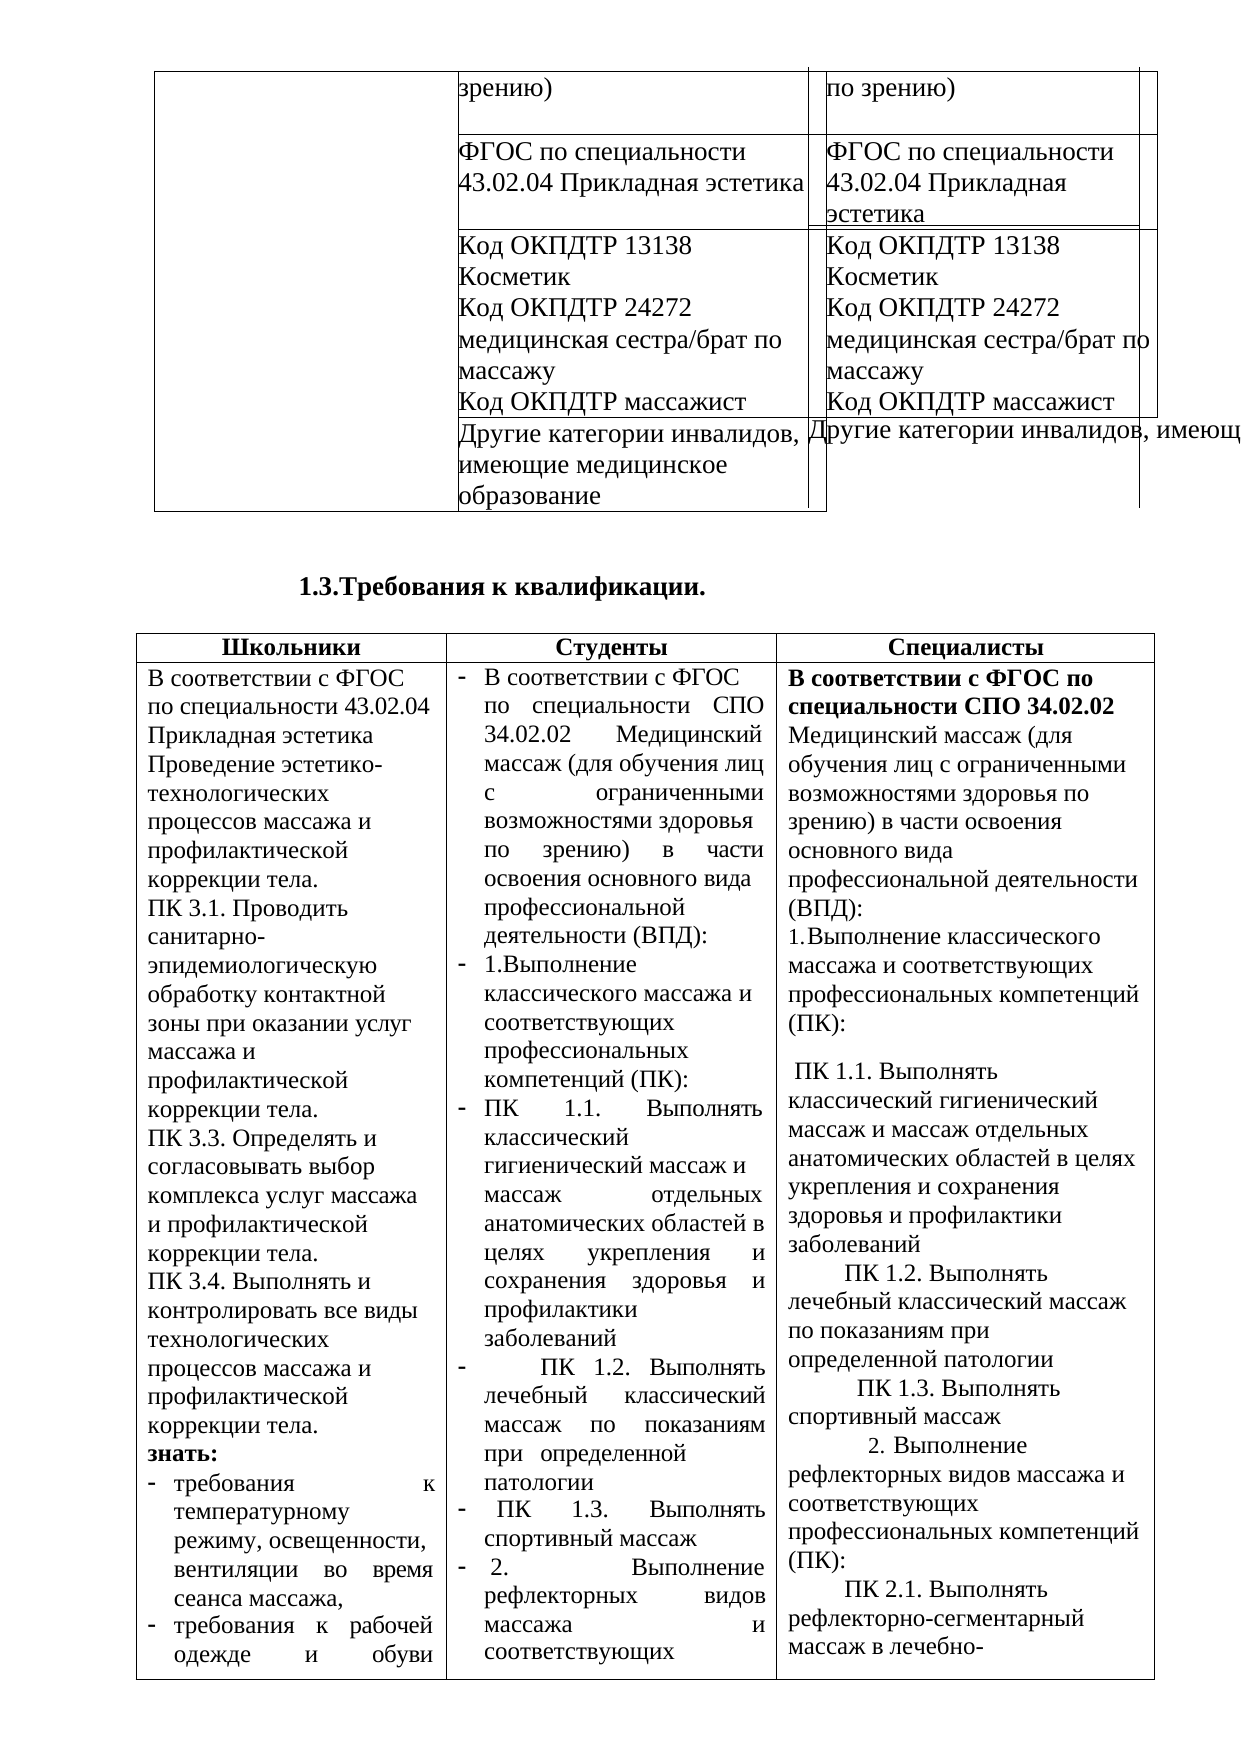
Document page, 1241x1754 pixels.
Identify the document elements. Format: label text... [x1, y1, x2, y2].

list 1.3.Требования к квалификации. [251, 570, 1194, 602]
table_cell В соответствии с ФГОС по специальности СПО 34.02.02 Медицинский массаж (для обучения лиц с ограниченными возможностями здоровья по зрению) в части освоения основного вида профессиональной деятельности (ВПД): Выполнение классического массажа и соответствующих профессиональных компетенций (ПК): ПК 1.1. Выполнять классический гигиенический массаж и массаж отдельных анатомических областей в целях укрепления и сохранения здоровья и профилактики заболеваний ПК 1.2. Выполнять лечебный классический массаж по показаниям при определенной патологии ПК 1.3. Выполнять спортивный массаж Выполнение рефлекторных видов массажа и соответствующих профессиональных компетенций (ПК): ПК 2.1. Выполнять рефлекторно-сегментарный массаж в лечебно- [777, 663, 1154, 1678]
table_cell В соответствии с ФГОС по специальности СПО 34.02.02 Медицинский массаж (для обучения лиц с ограниченными возможностями здоровья по зрению) в части освоения основного вида профессиональной деятельности (ВПД): 1.Выполнение классического массажа и соответствующих профессиональных компетенций (ПК): ПК 1.1. Выполнять классический гигиенический массаж и массаж отдельных анатомических областей в целях укрепления и сохранения здоровья и профилактики заболеваний ПК 1.2. Выполнять лечебный классический массаж по показаниям при определенной патологии ПК 1.3. Выполнять спортивный массаж 2. Выполнение рефлекторных видов массажа и соответствующих [447, 663, 776, 1678]
table_header Студенты [447, 634, 776, 662]
table_cell В соответствии с ФГОС по специальности 43.02.04 Прикладная эстетика Проведение эстетико- технологических процессов массажа и профилактической коррекции тела. ПК 3.1. Проводить санитарно- эпидемиологическую обработку контактной зоны при оказании услуг массажа и профилактической коррекции тела. ПК 3.3. Определять и согласовывать выбор комплекса услуг массажа и профилактической коррекции тела. ПК 3.4. Выполнять и контролировать все виды технологических процессов массажа и профилактической коррекции тела. знать: требования к температурному режиму, освещенности, вентиляции во время сеанса массажа, требования к рабочей одежде и обуви [137, 663, 446, 1678]
table_header Специалисты [777, 634, 1154, 662]
table_header Школьники [137, 634, 446, 662]
